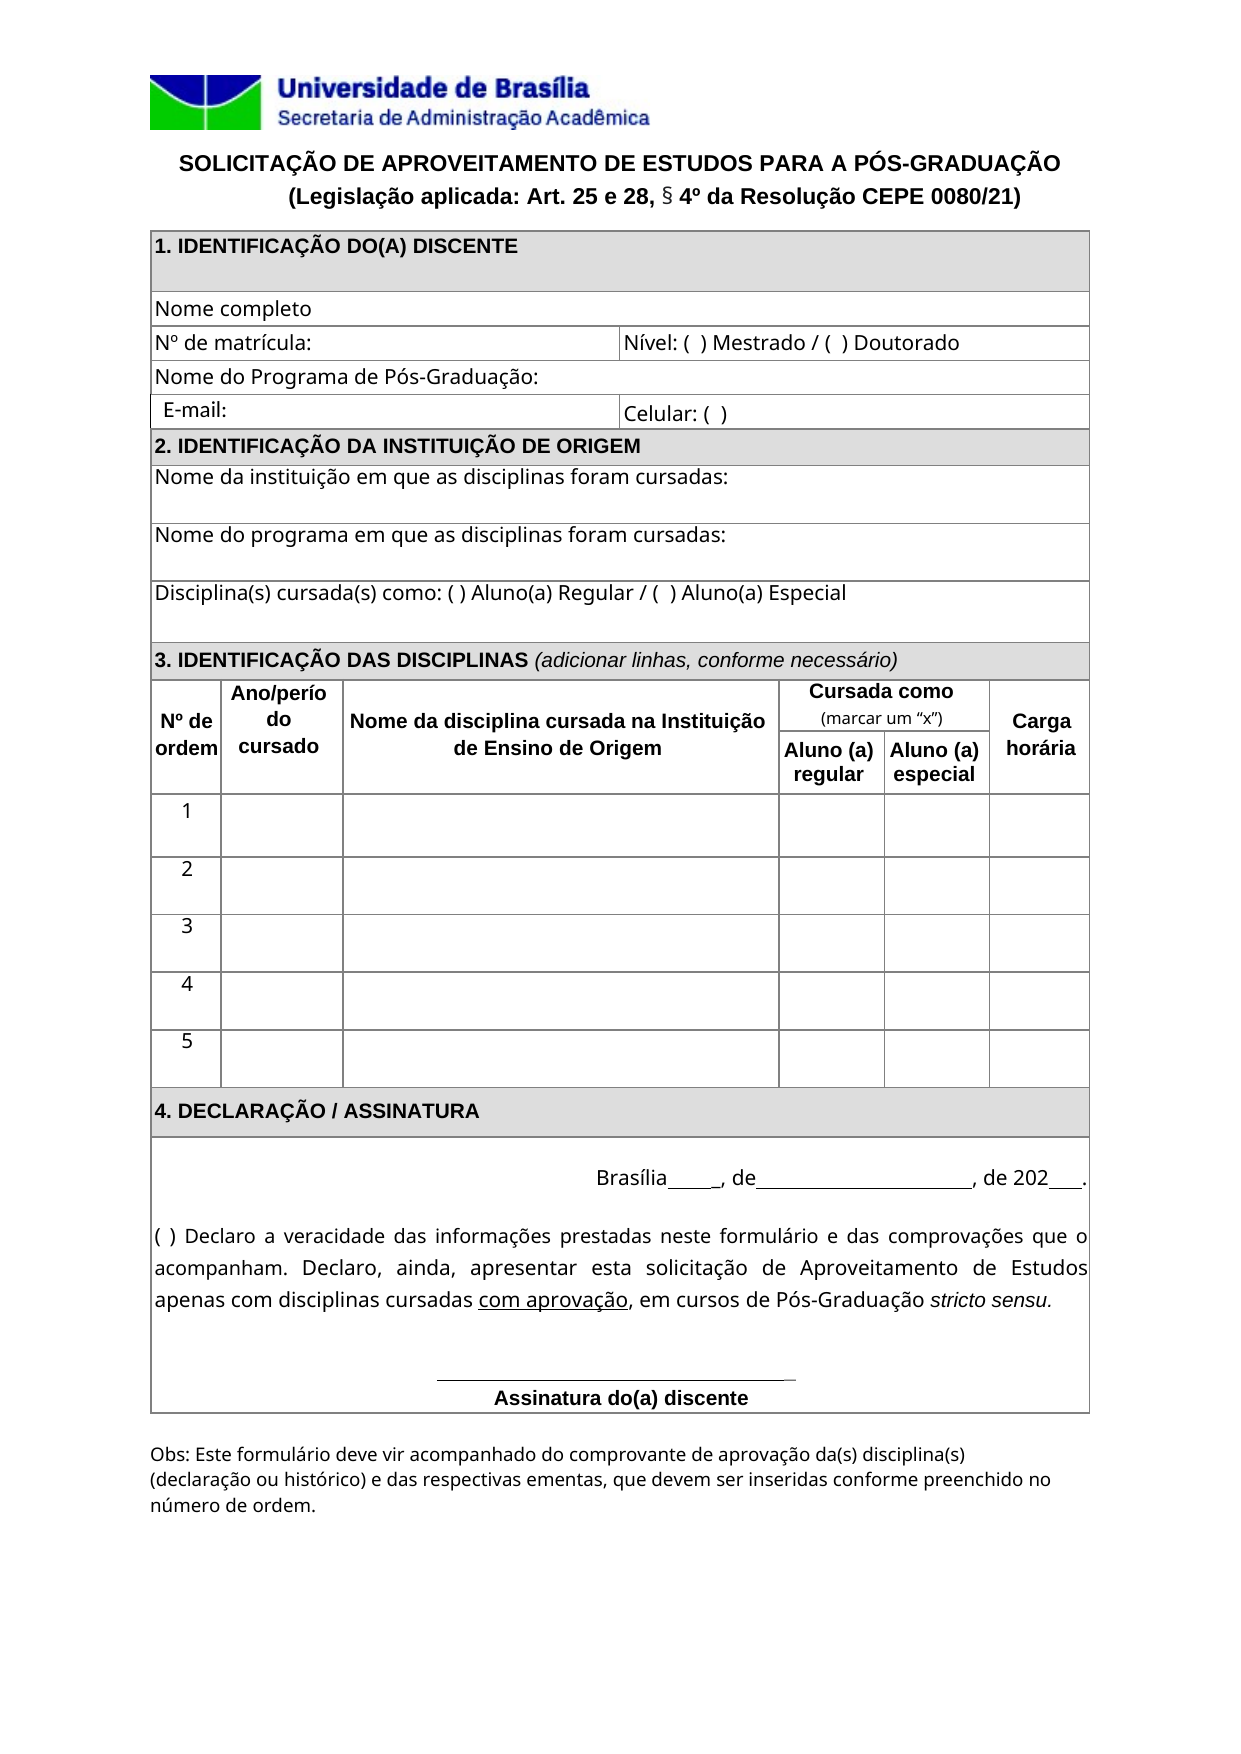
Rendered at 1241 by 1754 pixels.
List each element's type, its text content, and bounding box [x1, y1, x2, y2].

table_cell [990, 1031, 1089, 1087]
table_cell [780, 1031, 884, 1087]
table_cell Nome da disciplina cursada na Instituição de Ensino de Origem [344, 681, 778, 793]
table_cell [885, 915, 989, 971]
table_cell Nº de ordem [152, 681, 220, 793]
table_cell [780, 858, 884, 914]
table_cell 4. DECLARAÇÃO / ASSINATURA [152, 1088, 1089, 1136]
table_cell Brasília _, de , de 202 . ( ) Declaro a veracidade das informações prestadas neste formulário e das comprovações que o acompanham. Declaro, ainda, apresentar esta solicitação de Aproveitamento de Estudos apenas com disciplinas cursadas com aprovação, em cursos de Pós-Graduação stricto sensu. _ Assinatura do(a) discente [152, 1138, 1089, 1412]
table_cell 2 [152, 858, 220, 914]
table_cell [222, 795, 342, 856]
table_cell Nome do programa em que as disciplinas foram cursadas: [152, 524, 1089, 580]
table_cell [990, 858, 1089, 914]
table_cell [885, 1031, 989, 1087]
table_cell Nível: ( ) Mestrado / ( ) Doutorado [620, 327, 1089, 359]
table_cell [780, 915, 884, 971]
table_cell [222, 915, 342, 971]
table_cell [344, 973, 778, 1029]
title SOLICITAÇÃO DE APROVEITAMENTO DE ESTUDOS PARA A PÓS-GRADUAÇÃO [179, 150, 1103, 176]
table_cell [222, 973, 342, 1029]
table_cell Disciplina(s) cursada(s) como: ( ) Aluno(a) Regular / ( ) Aluno(a) Especial [152, 582, 1089, 642]
table_cell Aluno (a) regular [780, 732, 884, 793]
table_cell [780, 973, 884, 1029]
table_cell [344, 858, 778, 914]
table_cell 2. IDENTIFICAÇÃO DA INSTITUIÇÃO DE ORIGEM [152, 430, 1089, 465]
table_cell Cursada como (marcar um “x”) [780, 681, 989, 730]
text Obs: Este formulário deve vir acompanhado do comprovante de aprovação da(s) disciplina(s) (declaração ou histórico) e das respectivas ementas, que devem ser inseridas conforme preenchido no número de ordem. [150, 1441, 1057, 1518]
table_cell [222, 1031, 342, 1087]
table_cell Nº de matrícula: [152, 327, 619, 359]
table_cell 4 [152, 973, 220, 1029]
table_cell Nome do Programa de Pós-Graduação: [152, 361, 1089, 393]
table_cell 5 [152, 1031, 220, 1087]
table_cell Carga horária [990, 681, 1089, 793]
table_cell 1 [152, 795, 220, 856]
table_cell [885, 858, 989, 914]
table_cell [990, 795, 1089, 856]
table_cell [990, 973, 1089, 1029]
table_header 1. IDENTIFICAÇÃO DO(A) DISCENTE [152, 232, 1089, 291]
table_cell Celular: ( ) [620, 395, 1089, 428]
title (Legislação aplicada: Art. 25 e 28, § 4º da Resolução CEPE 0080/21) [288, 179, 1103, 211]
table_cell E-mail: [151, 395, 619, 428]
picture [150, 75, 650, 130]
table_cell [885, 973, 989, 1029]
table_cell Ano/perío do cursado [222, 681, 342, 793]
table_cell [344, 915, 778, 971]
table_cell 3 [152, 915, 220, 971]
table_cell [344, 1031, 778, 1087]
table_cell Aluno (a) especial [885, 732, 989, 793]
table_cell Nome completo [152, 292, 1089, 325]
table_cell 3. IDENTIFICAÇÃO DAS DISCIPLINAS (adicionar linhas, conforme necessário) [152, 643, 1089, 679]
table_cell [885, 795, 989, 856]
table_cell [222, 858, 342, 914]
table_cell [344, 795, 778, 856]
table_cell Nome da instituição em que as disciplinas foram cursadas: [152, 466, 1089, 523]
table_cell [990, 915, 1089, 971]
table_cell [780, 795, 884, 856]
